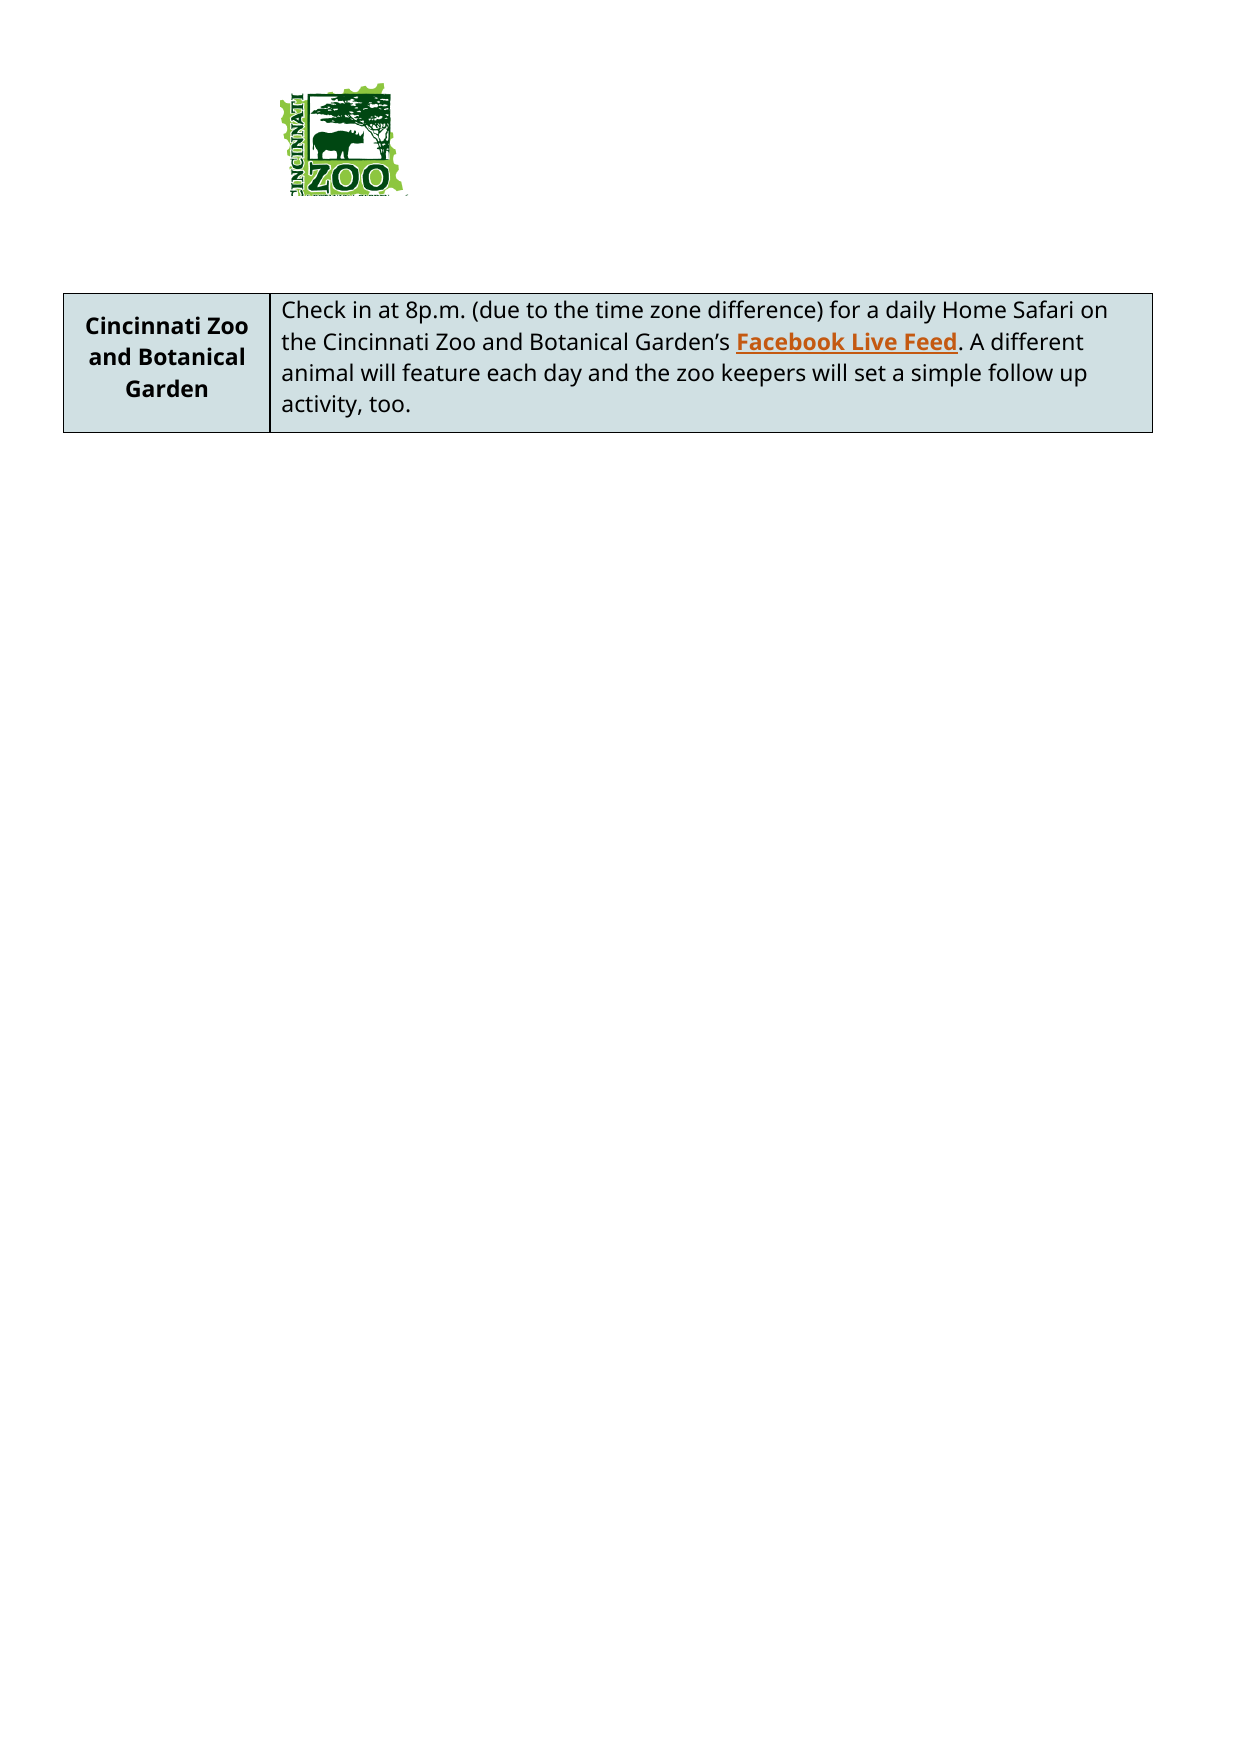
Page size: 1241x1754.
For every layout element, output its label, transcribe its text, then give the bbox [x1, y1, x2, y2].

picture [280, 82, 409, 196]
table_cell Check in at 8p.m. (due to the time zone difference) for a daily Home Safari on the Cincinnati Zoo and Botanical Garden’s Facebook Live Feed. A different animal will feature each day and the zoo keepers will set a simple follow up activity, too. [271, 290, 1152, 427]
table_cell Cincinnati Zoo and Botanical Garden [64, 290, 269, 427]
